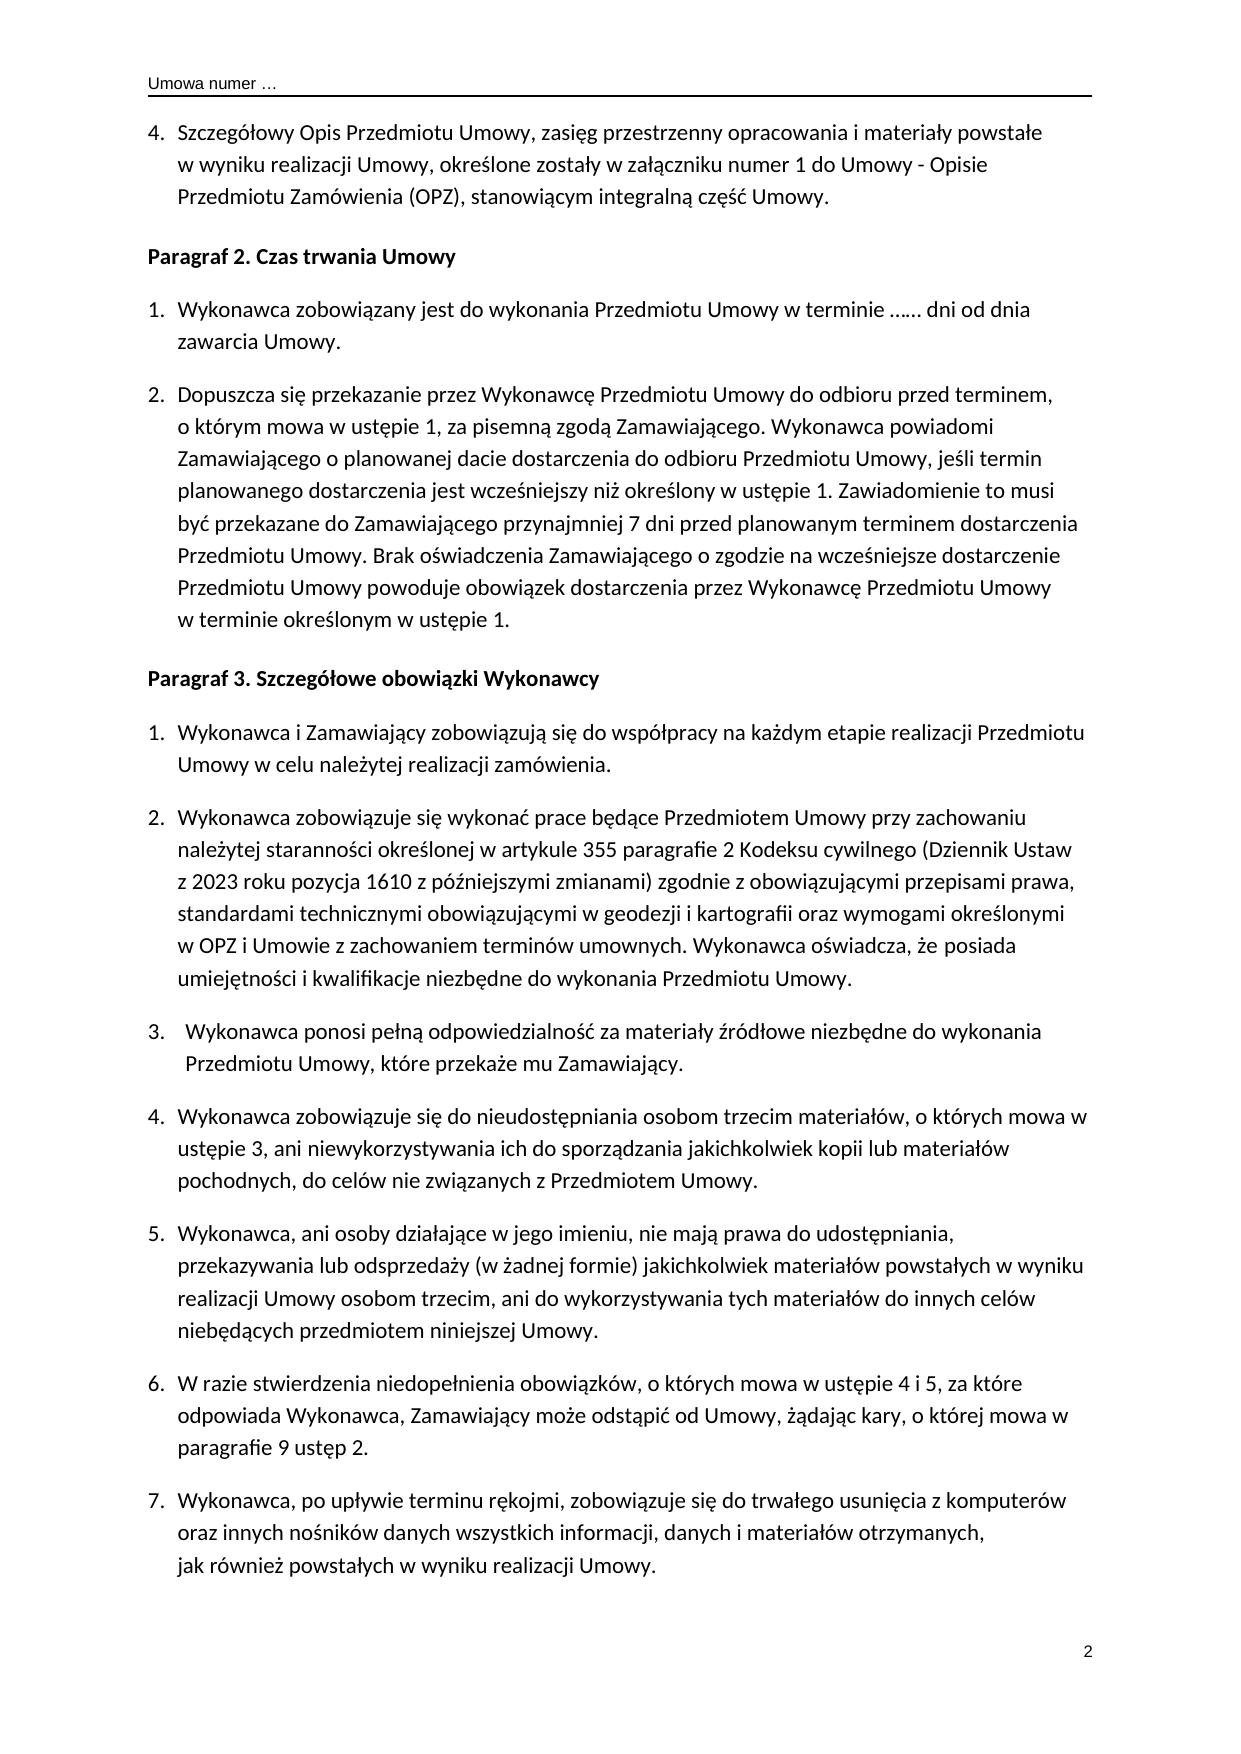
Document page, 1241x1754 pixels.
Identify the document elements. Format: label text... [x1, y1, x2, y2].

subtitle W razie stwierdzenia niedopełnienia obowiązków, o których mowa w ustępie 4 i 5, za które odpowiada Wykonawca, Zamawiający może odstąpić od Umowy, żądając kary, o której mowa w paragrafie 9 ustęp 2. [148, 1369, 1092, 1461]
subtitle Wykonawca i Zamawiający zobowiązują się do współpracy na każdym etapie realizacji Przedmiotu Umowy w celu należytej realizacji zamówienia. [148, 718, 1092, 778]
subtitle Wykonawca ponosi pełną odpowiedzialność za materiały źródłowe niezbędne do wykonania Przedmiotu Umowy, które przekaże mu Zamawiający. [148, 1017, 1092, 1077]
subtitle Szczegółowy Opis Przedmiotu Umowy, zasięg przestrzenny opracowania i materiały powstałe w wyniku realizacji Umowy, określone zostały w załączniku numer 1 do Umowy - Opisie Przedmiotu Zamówienia (OPZ), stanowiącym integralną część Umowy. [148, 118, 1092, 211]
subtitle Wykonawca zobowiązuje się do nieudostępniania osobom trzecim materiałów, o których mowa w ustępie 3, ani niewykorzystywania ich do sporządzania jakichkolwiek kopii lub materiałów pochodnych, do celów nie związanych z Przedmiotem Umowy. [148, 1102, 1092, 1194]
subtitle Paragraf 3. Szczegółowe obowiązki Wykonawcy [148, 664, 1092, 693]
subtitle Dopuszcza się przekazanie przez Wykonawcę Przedmiotu Umowy do odbioru przed terminem, o którym mowa w ustępie 1, za pisemną zgodą Zamawiającego. Wykonawca powiadomi Zamawiającego o planowanej dacie dostarczenia do odbioru Przedmiotu Umowy, jeśli termin planowanego dostarczenia jest wcześniejszy niż określony w ustępie 1. Zawiadomienie to musi być przekazane do Zamawiającego przynajmniej 7 dni przed planowanym terminem dostarczenia Przedmiotu Umowy. Brak oświadczenia Zamawiającego o zgodzie na wcześniejsze dostarczenie Przedmiotu Umowy powoduje obowiązek dostarczenia przez Wykonawcę Przedmiotu Umowy w terminie określonym w ustępie 1. [148, 380, 1092, 633]
subtitle Paragraf 2. Czas trwania Umowy [148, 242, 1092, 270]
subtitle Wykonawca, po upływie terminu rękojmi, zobowiązuje się do trwałego usunięcia z komputerów oraz innych nośników danych wszystkich informacji, danych i materiałów otrzymanych, jak również powstałych w wyniku realizacji Umowy. [148, 1486, 1092, 1579]
subtitle Wykonawca zobowiązany jest do wykonania Przedmiotu Umowy w terminie …… dni od dnia zawarcia Umowy. [148, 295, 1092, 355]
subtitle Wykonawca, ani osoby działające w jego imieniu, nie mają prawa do udostępniania, przekazywania lub odsprzedaży (w żadnej formie) jakichkolwiek materiałów powstałych w wyniku realizacji Umowy osobom trzecim, ani do wykorzystywania tych materiałów do innych celów niebędących przedmiotem niniejszej Umowy. [148, 1219, 1092, 1344]
subtitle Wykonawca zobowiązuje się wykonać prace będące Przedmiotem Umowy przy zachowaniu należytej staranności określonej w artykule 355 paragrafie 2 Kodeksu cywilnego (Dziennik Ustaw z 2023 roku pozycja 1610 z późniejszymi zmianami) zgodnie z obowiązującymi przepisami prawa, standardami technicznymi obowiązującymi w geodezji i kartografii oraz wymogami określonymi w OPZ i Umowie z zachowaniem terminów umownych. Wykonawca oświadcza, że posiada umiejętności i kwalifikacje niezbędne do wykonania Przedmiotu Umowy. [148, 803, 1092, 992]
